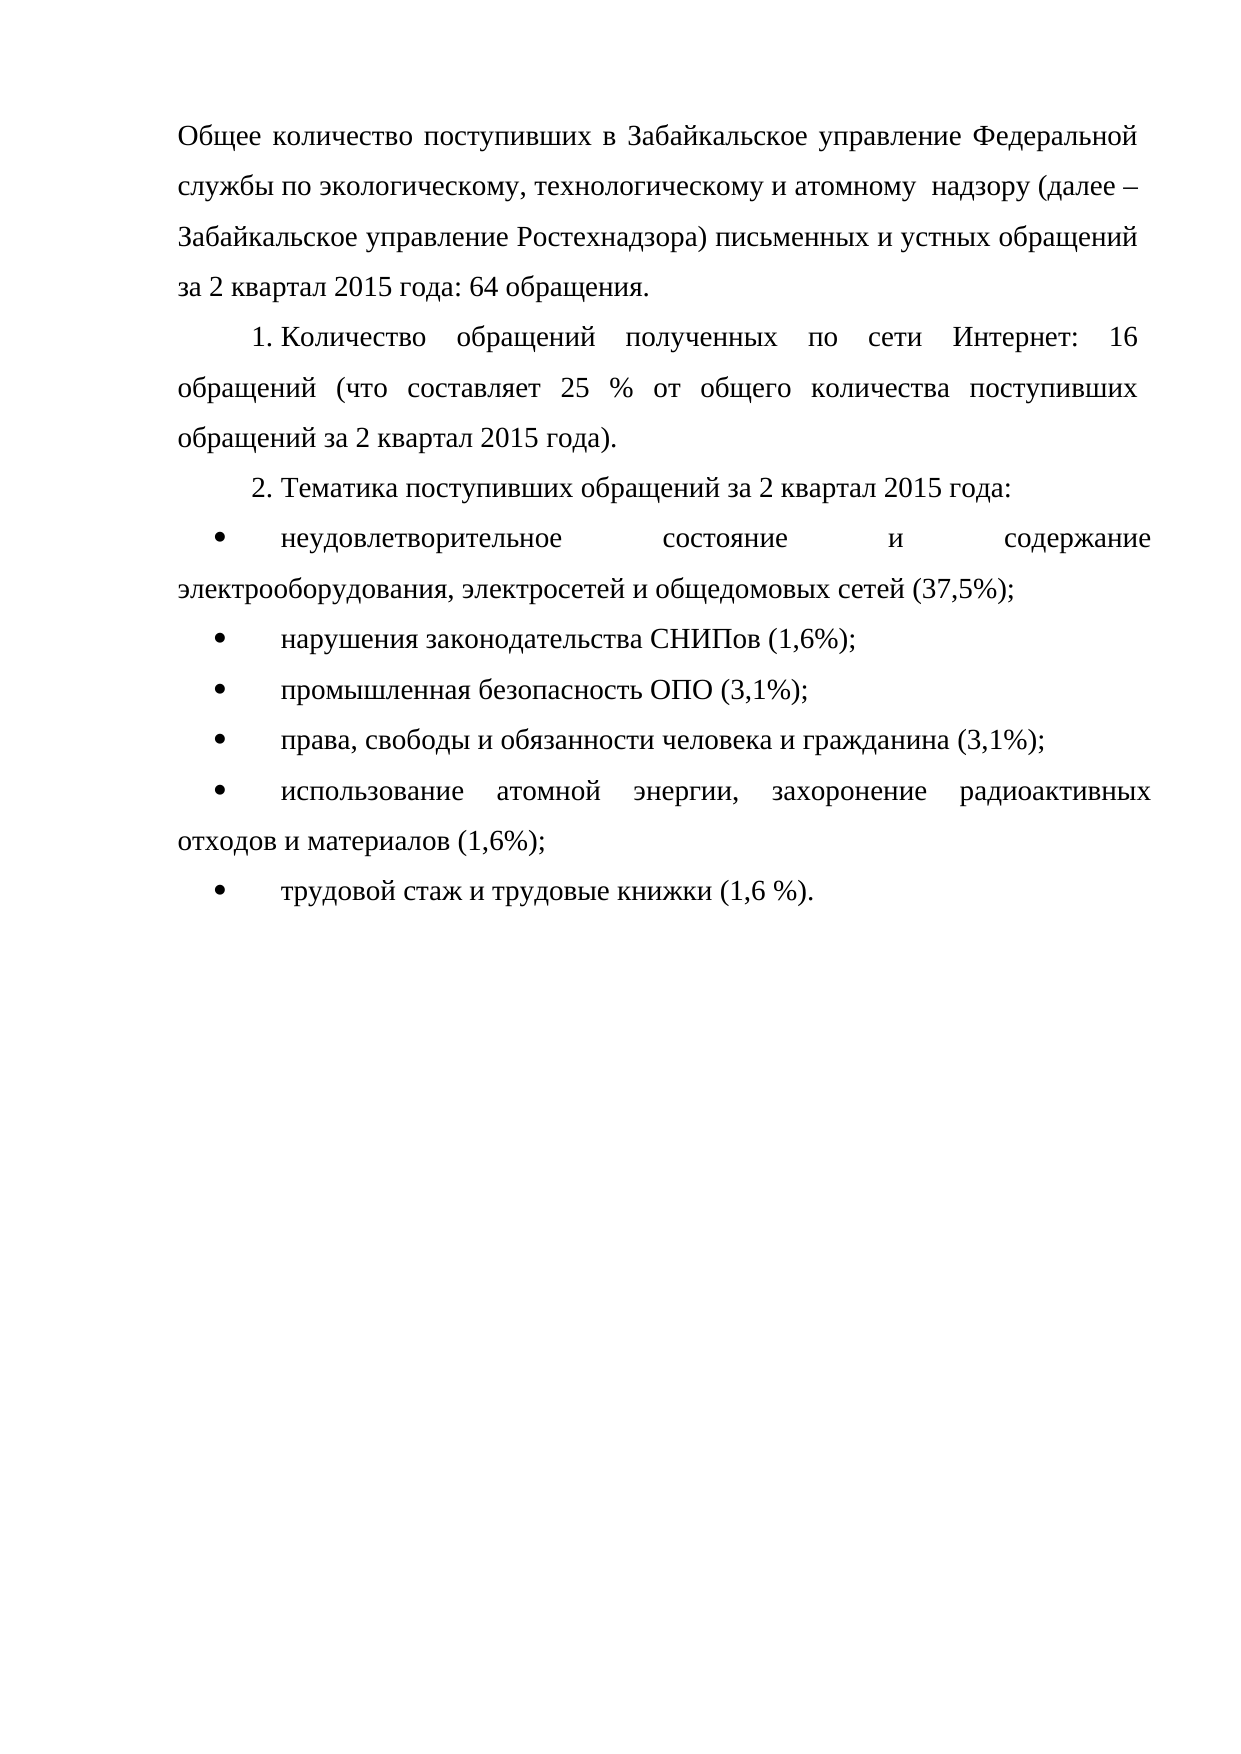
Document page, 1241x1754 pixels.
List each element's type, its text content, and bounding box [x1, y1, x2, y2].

list промышленная безопасность ОПО (3,1%); [177, 672, 1152, 705]
list использование атомной энергии, захоронение радиоактивных отходов и материалов (1,6%); [177, 773, 1152, 857]
list права, свободы и обязанности человека и гражданина (3,1%); [177, 722, 1152, 756]
list Количество обращений полученных по сети Интернет: 16 обращений (что составляет 25 % от общего количества поступивших обращений за 2 квартал 2015 года). [177, 319, 1139, 453]
list трудовой стаж и трудовые книжки (1,6 %). [177, 873, 1152, 907]
list нарушения законодательства СНИПов (1,6%); [177, 621, 1152, 655]
list Тематика поступивших обращений за 2 квартал 2015 года: [177, 470, 1139, 504]
text Общее количество поступивших в Забайкальское управление Федеральной службы по экологическому, технологическому и атомному надзору (далее – Забайкальское управление Ростехнадзора) письменных и устных обращений за 2 квартал 2015 года: 64 обращения. [177, 118, 1139, 303]
list неудовлетворительное состояние и содержание электрооборудования, электросетей и общедомовых сетей (37,5%); [177, 521, 1152, 604]
